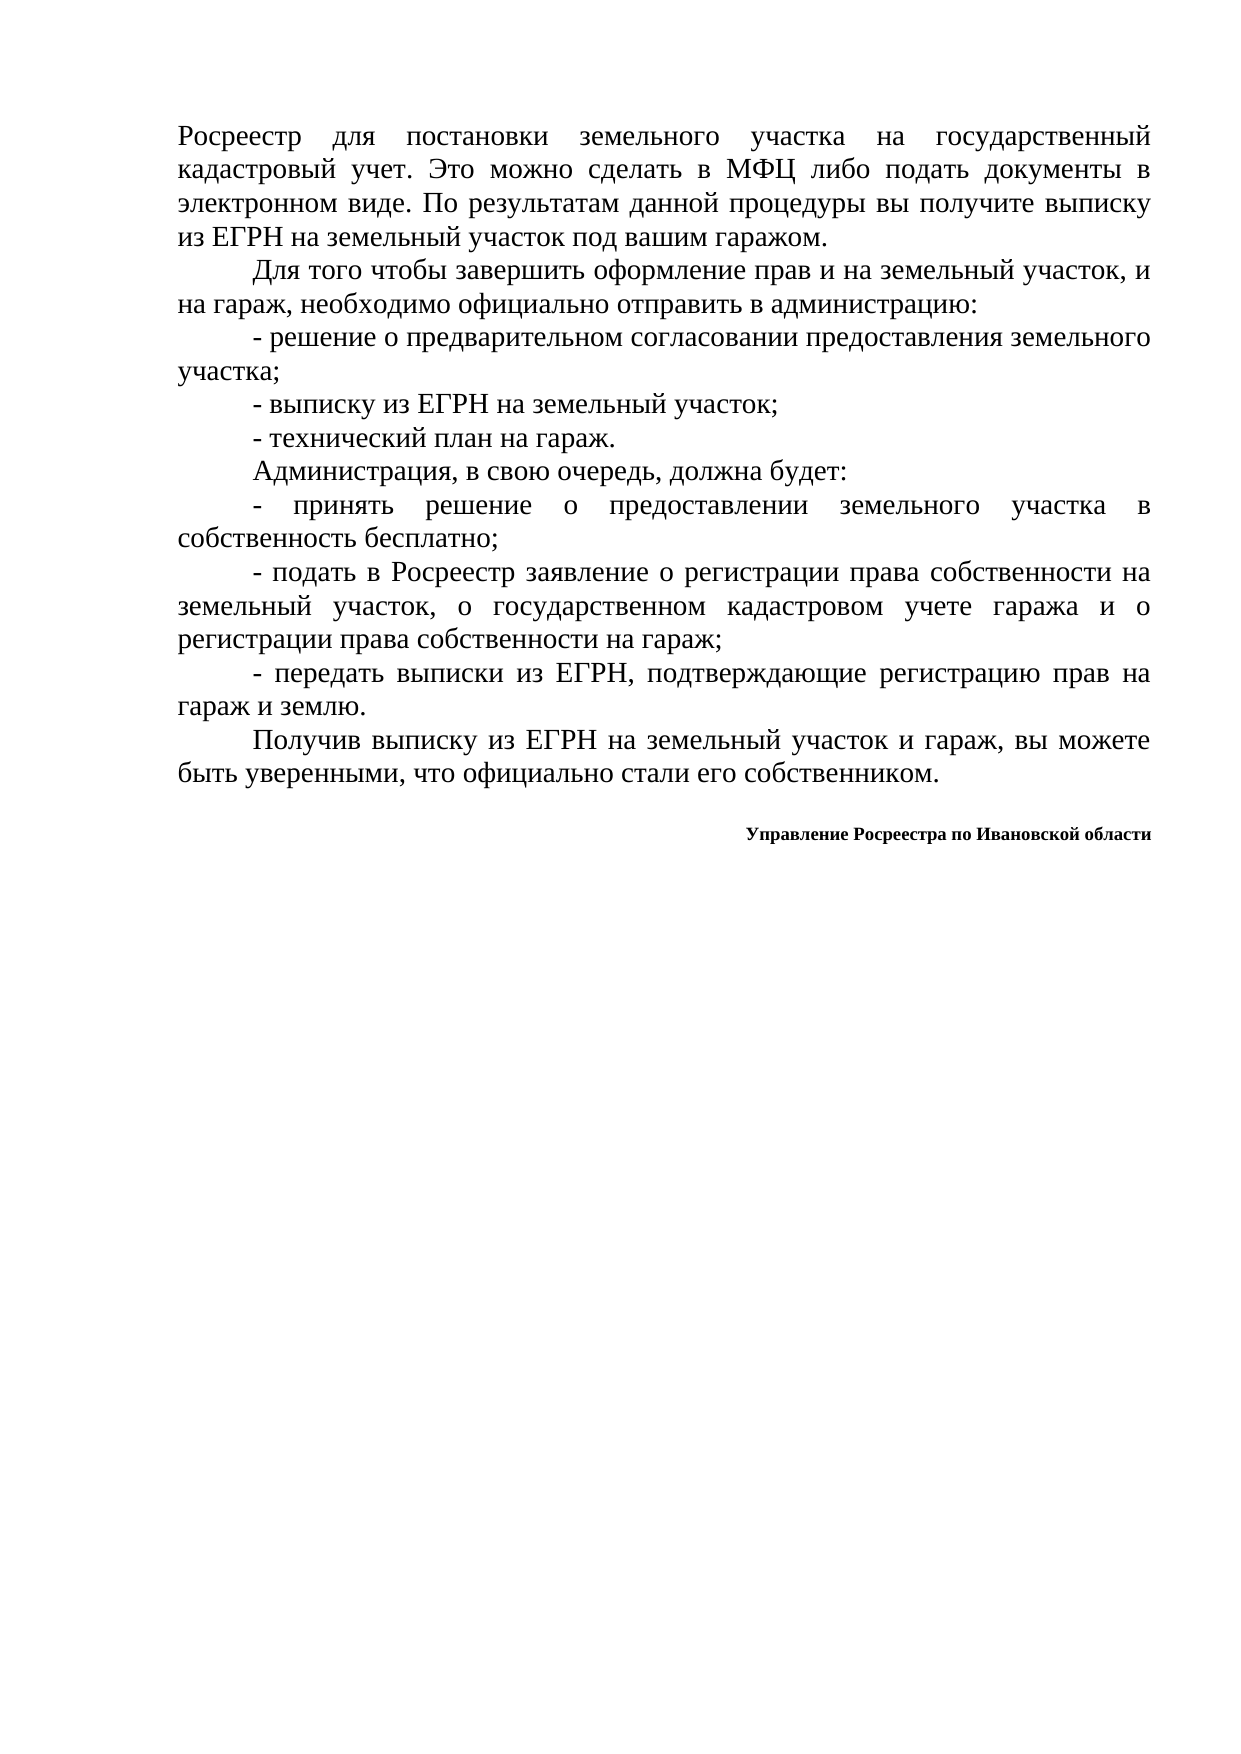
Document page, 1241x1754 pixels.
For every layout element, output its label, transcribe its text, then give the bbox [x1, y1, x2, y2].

text - принять решение о предоставлении земельного участка в собственность бесплатно; [177, 487, 1152, 554]
text - подать в Росреестр заявление о регистрации права собственности на земельный участок, о государственном кадастровом учете гаража и о регистрации права собственности на гараж; [177, 554, 1152, 655]
text - решение о предварительном согласовании предоставления земельного участка; [177, 319, 1152, 386]
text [177, 118, 1152, 252]
text - технический план на гараж. [177, 420, 1152, 453]
text - выписку из ЕГРН на земельный участок; [177, 386, 1152, 420]
text Для того чтобы завершить оформление прав и на земельный участок, и на гараж, необходимо официально отправить в администрацию: [177, 252, 1152, 319]
text Получив выписку из ЕГРН на земельный участок и гараж, вы можете быть уверенными, что официально стали его собственником. [177, 722, 1152, 789]
text - передать выписки из ЕГРН, подтверждающие регистрацию прав на гараж и землю. [177, 655, 1152, 722]
text Администрация, в свою очередь, должна будет: [177, 453, 1152, 487]
text Управление Росреестра по Ивановской области [177, 822, 1152, 844]
